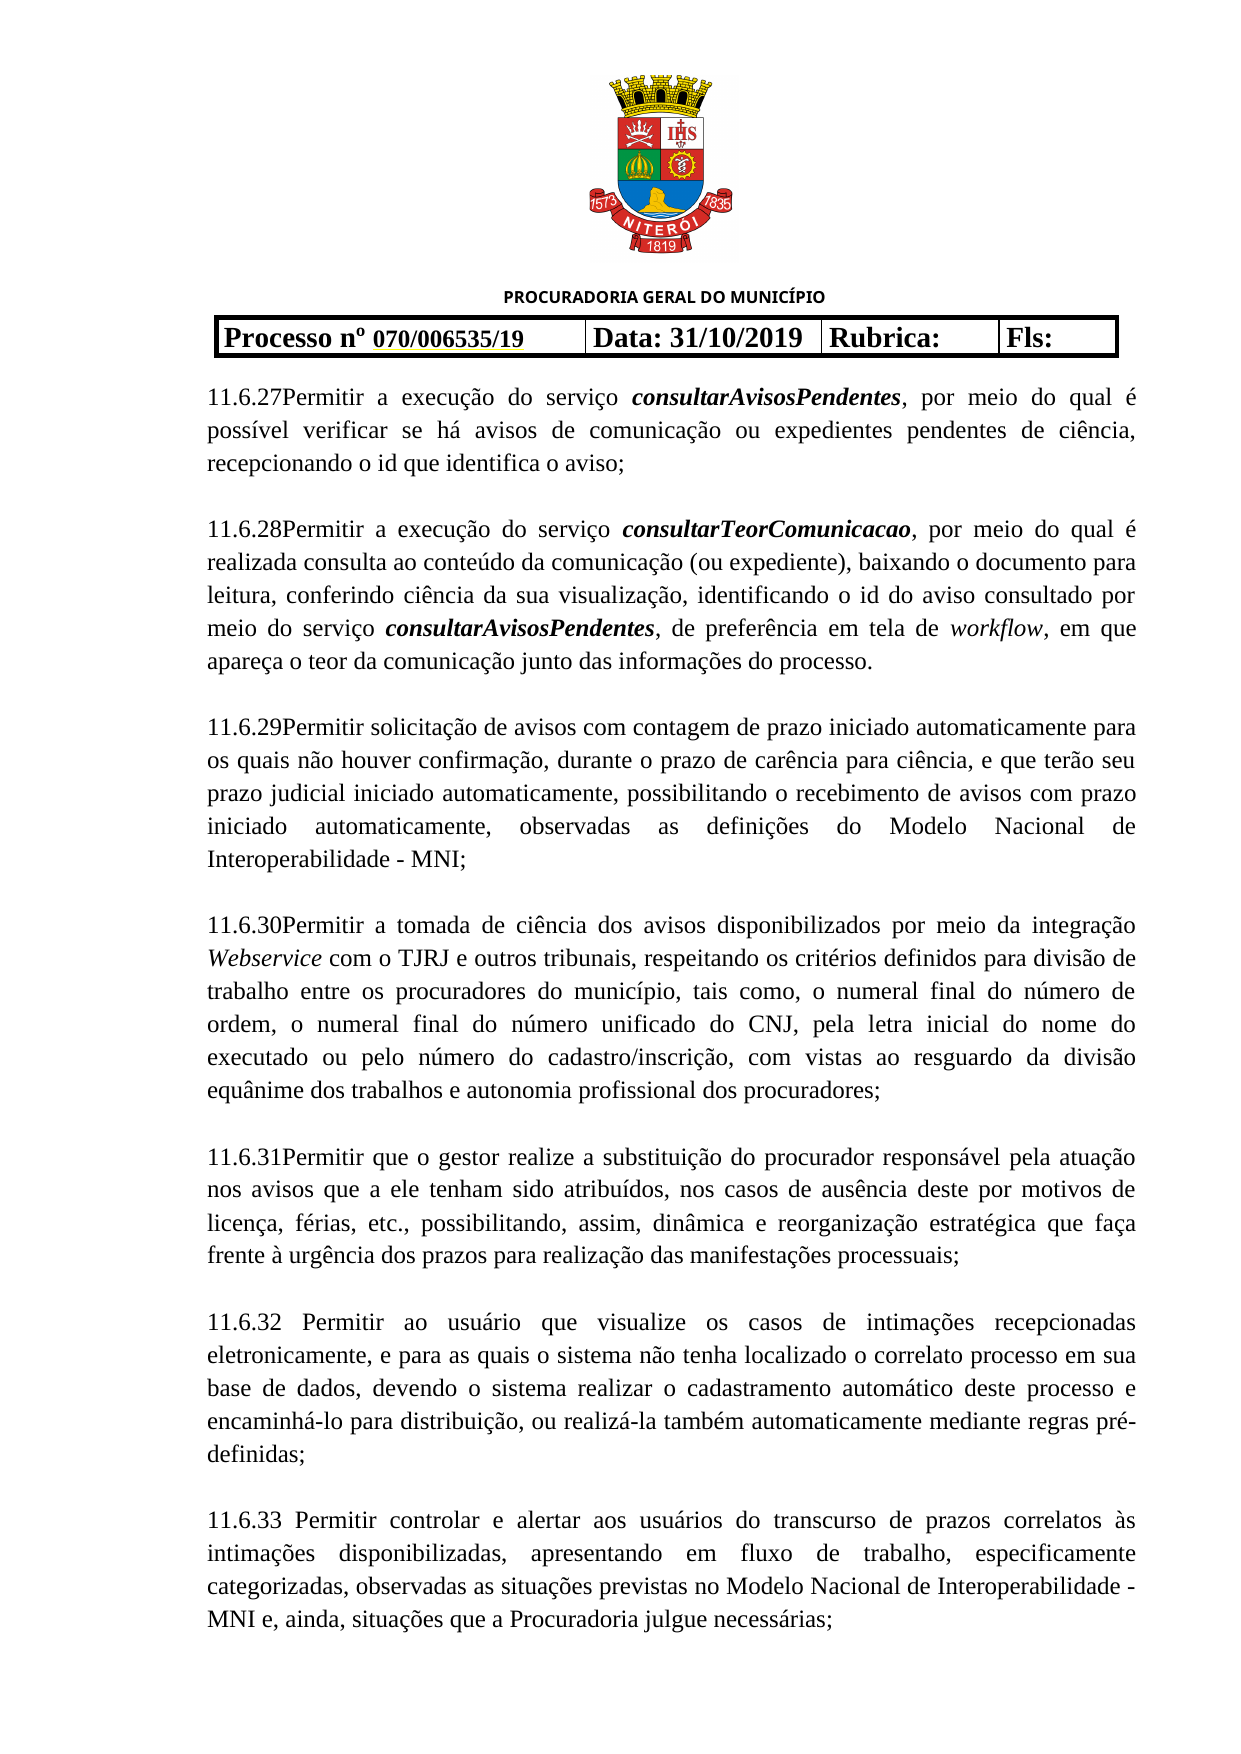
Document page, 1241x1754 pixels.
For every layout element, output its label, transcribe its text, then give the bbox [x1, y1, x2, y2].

list 11.6.31Permitir que o gestor realize a substituição do procurador responsável pela atuação nos avisos que a ele tenham sido atribuídos, nos casos de ausência deste por motivos de licença, férias, etc., possibilitando, assim, dinâmica e reorganização estratégica que faça frente à urgência dos prazos para realização das manifestações processuais; [207, 1142, 1137, 1269]
picture [589, 75, 740, 263]
list 11.6.32 Permitir ao usuário que visualize os casos de intimações recepcionadas eletronicamente, e para as quais o sistema não tenha localizado o correlato processo em sua base de dados, devendo o sistema realizar o cadastramento automático deste processo e encaminhá-lo para distribuição, ou realizá-la também automaticamente mediante regras pré-definidas; [207, 1307, 1137, 1467]
list 11.6.27Permitir a execução do serviço consultarAvisosPendentes, por meio do qual é possível verificar se há avisos de comunicação ou expedientes pendentes de ciência, recepcionando o id que identifica o aviso; [207, 382, 1137, 477]
list 11.6.30Permitir a tomada de ciência dos avisos disponibilizados por meio da integração Webservice com o TJRJ e outros tribunais, respeitando os critérios definidos para divisão de trabalho entre os procuradores do município, tais como, o numeral final do número de ordem, o numeral final do número unificado do CNJ, pela letra inicial do nome do executado ou pelo número do cadastro/inscrição, com vistas ao resguardo da divisão equânime dos trabalhos e autonomia profissional dos procuradores; [207, 910, 1137, 1104]
list 11.6.29Permitir solicitação de avisos com contagem de prazo iniciado automaticamente para os quais não houver confirmação, durante o prazo de carência para ciência, e que terão seu prazo judicial iniciado automaticamente, possibilitando o recebimento de avisos com prazo iniciado automaticamente, observadas as definições do Modelo Nacional de Interoperabilidade - MNI; [207, 712, 1137, 873]
list 11.6.33 Permitir controlar e alertar aos usuários do transcurso de prazos correlatos às intimações disponibilizadas, apresentando em fluxo de trabalho, especificamente categorizadas, observadas as situações previstas no Modelo Nacional de Interoperabilidade - MNI e, ainda, situações que a Procuradoria julgue necessárias; [207, 1505, 1137, 1633]
list 11.6.28Permitir a execução do serviço consultarTeorComunicacao, por meio do qual é realizada consulta ao conteúdo da comunicação (ou expediente), baixando o documento para leitura, conferindo ciência da sua visualização, identificando o id do aviso consultado por meio do serviço consultarAvisosPendentes, de preferência em tela de workflow, em que apareça o teor da comunicação junto das informações do processo. [207, 514, 1137, 675]
